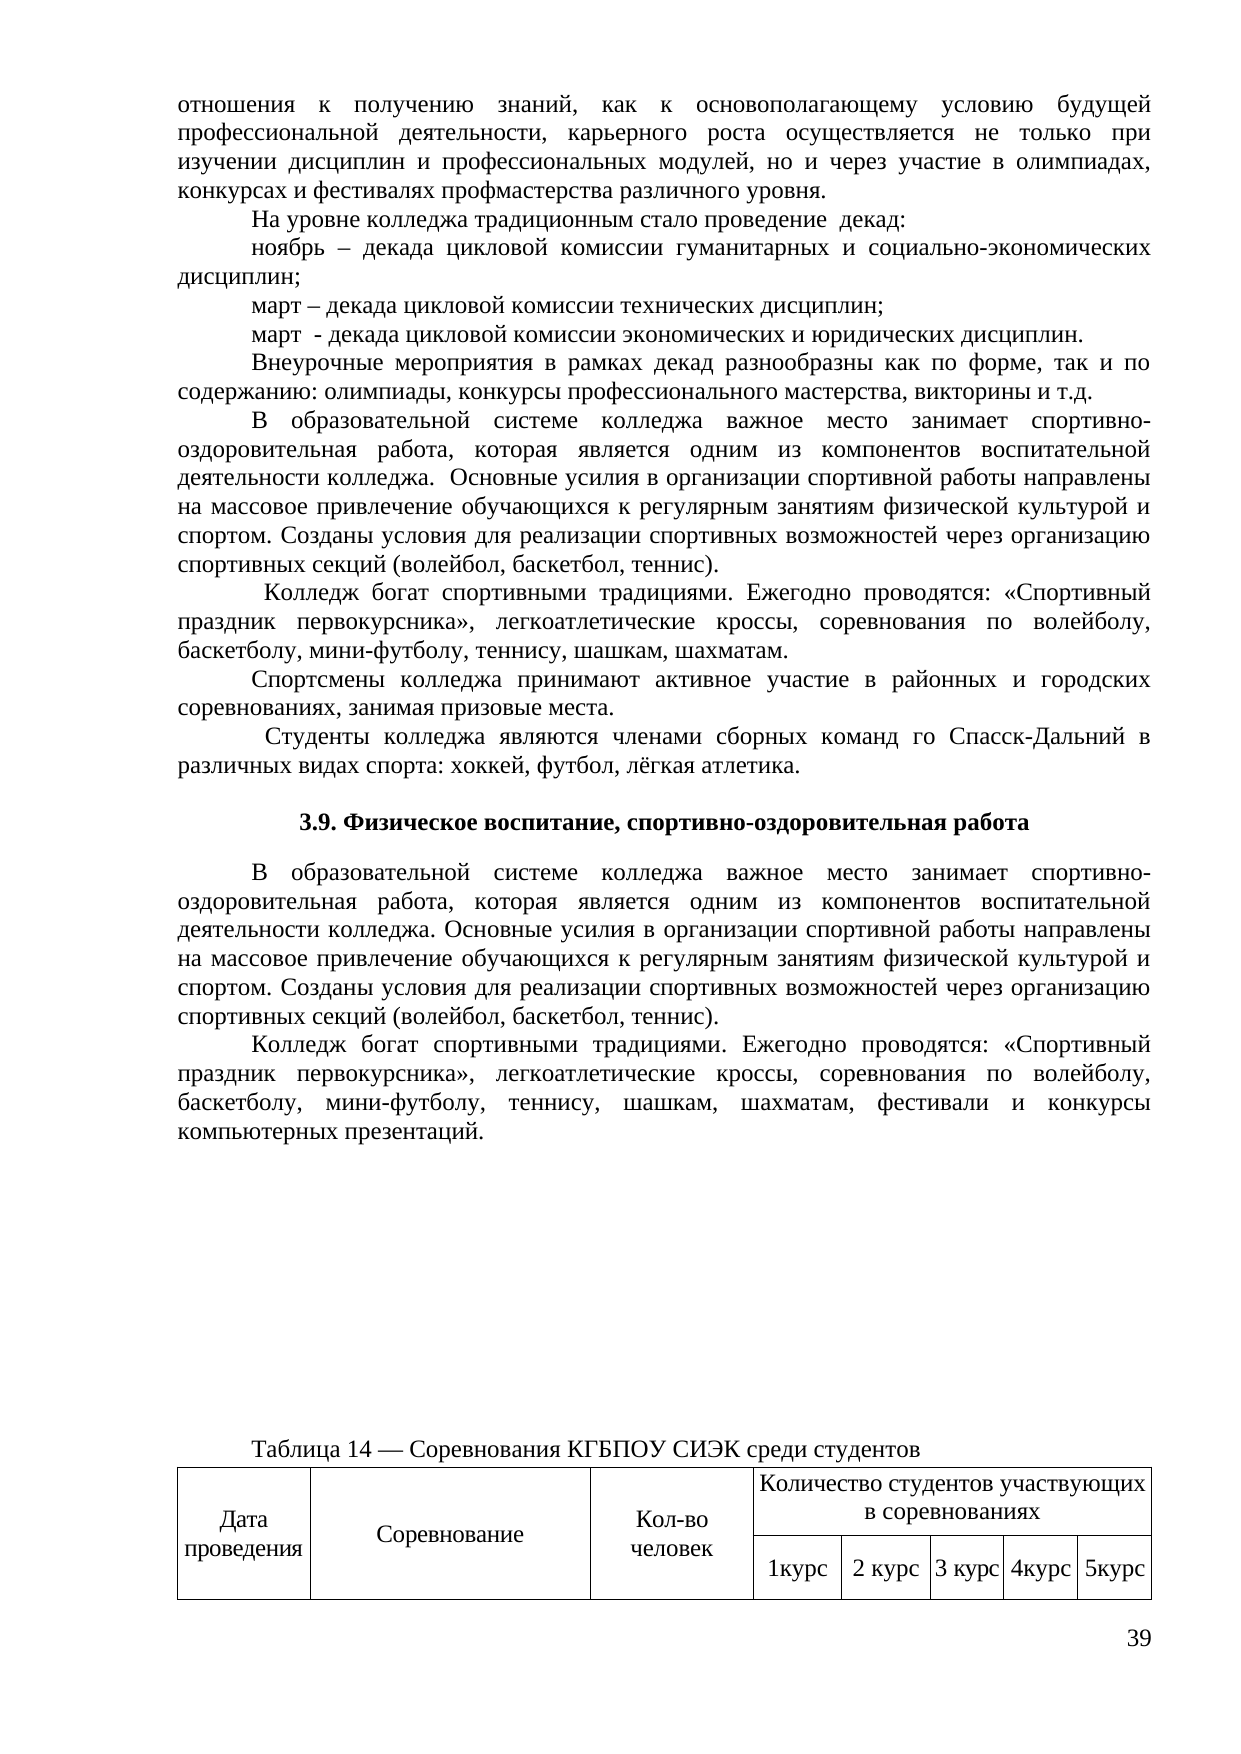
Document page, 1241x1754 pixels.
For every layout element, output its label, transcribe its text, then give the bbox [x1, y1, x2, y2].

text В образовательной системе колледжа важное место занимает спортивно-оздоровительная работа, которая является одним из компонентов воспитательной деятельности колледжа. Основные усилия в организации спортивной работы направлены на массовое привлечение обучающихся к регулярным занятиям физической культурой и спортом. Созданы условия для реализации спортивных возможностей через организацию спортивных секций (волейбол, баскетбол, теннис). [177, 857, 1152, 1029]
table_cell 3 курс [931, 1536, 1003, 1598]
text В образовательной системе колледжа важное место занимает спортивно-оздоровительная работа, которая является одним из компонентов воспитательной деятельности колледжа. Основные усилия в организации спортивной работы направлены на массовое привлечение обучающихся к регулярным занятиям физической культурой и спортом. Созданы условия для реализации спортивных возможностей через организацию спортивных секций (волейбол, баскетбол, теннис). [177, 405, 1152, 577]
table_cell 5курс [1078, 1536, 1151, 1598]
table_cell 2 курс [842, 1536, 930, 1598]
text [177, 89, 1152, 204]
text ноябрь – декада цикловой комиссии гуманитарных и социально-экономических дисциплин; [177, 232, 1152, 290]
table_cell 4курс [1004, 1536, 1077, 1598]
text Колледж богат спортивными традициями. Ежегодно проводятся: «Спортивный праздник первокурсника», легкоатлетические кроссы, соревнования по волейболу, баскетболу, мини-футболу, теннису, шашкам, шахматам. [177, 577, 1152, 664]
table_header Дата проведения [178, 1468, 310, 1598]
text март – декада цикловой комиссии технических дисциплин; [177, 290, 1152, 319]
text Студенты колледжа являются членами сборных команд го Спасск-Дальний в различных видах спорта: хоккей, футбол, лёгкая атлетика. [177, 721, 1152, 779]
text На уровне колледжа традиционным стало проведение декад: [177, 204, 1152, 232]
text Спортсмены колледжа принимают активное участие в районных и городских соревнованиях, занимая призовые места. [177, 664, 1152, 721]
text Таблица 14 — Соревнования КГБПОУ СИЭК среди студентов [177, 1434, 1152, 1462]
table_header Кол-во человек [591, 1468, 753, 1598]
table_header Соревнование [311, 1468, 590, 1598]
text 3.9. Физическое воспитание, спортивно-оздоровительная работа [177, 807, 1152, 836]
text Колледж богат спортивными традициями. Ежегодно проводятся: «Спортивный праздник первокурсника», легкоатлетические кроссы, соревнования по волейболу, баскетболу, мини-футболу, теннису, шашкам, шахматам, фестивали и конкурсы компьютерных презентаций. [177, 1029, 1152, 1144]
table_cell 1курс [754, 1536, 841, 1598]
text Внеурочные мероприятия в рамках декад разнообразны как по форме, так и по содержанию: олимпиады, конкурсы профессионального мастерства, викторины и т.д. [177, 347, 1152, 405]
text март - декада цикловой комиссии экономических и юридических дисциплин. [177, 319, 1152, 347]
